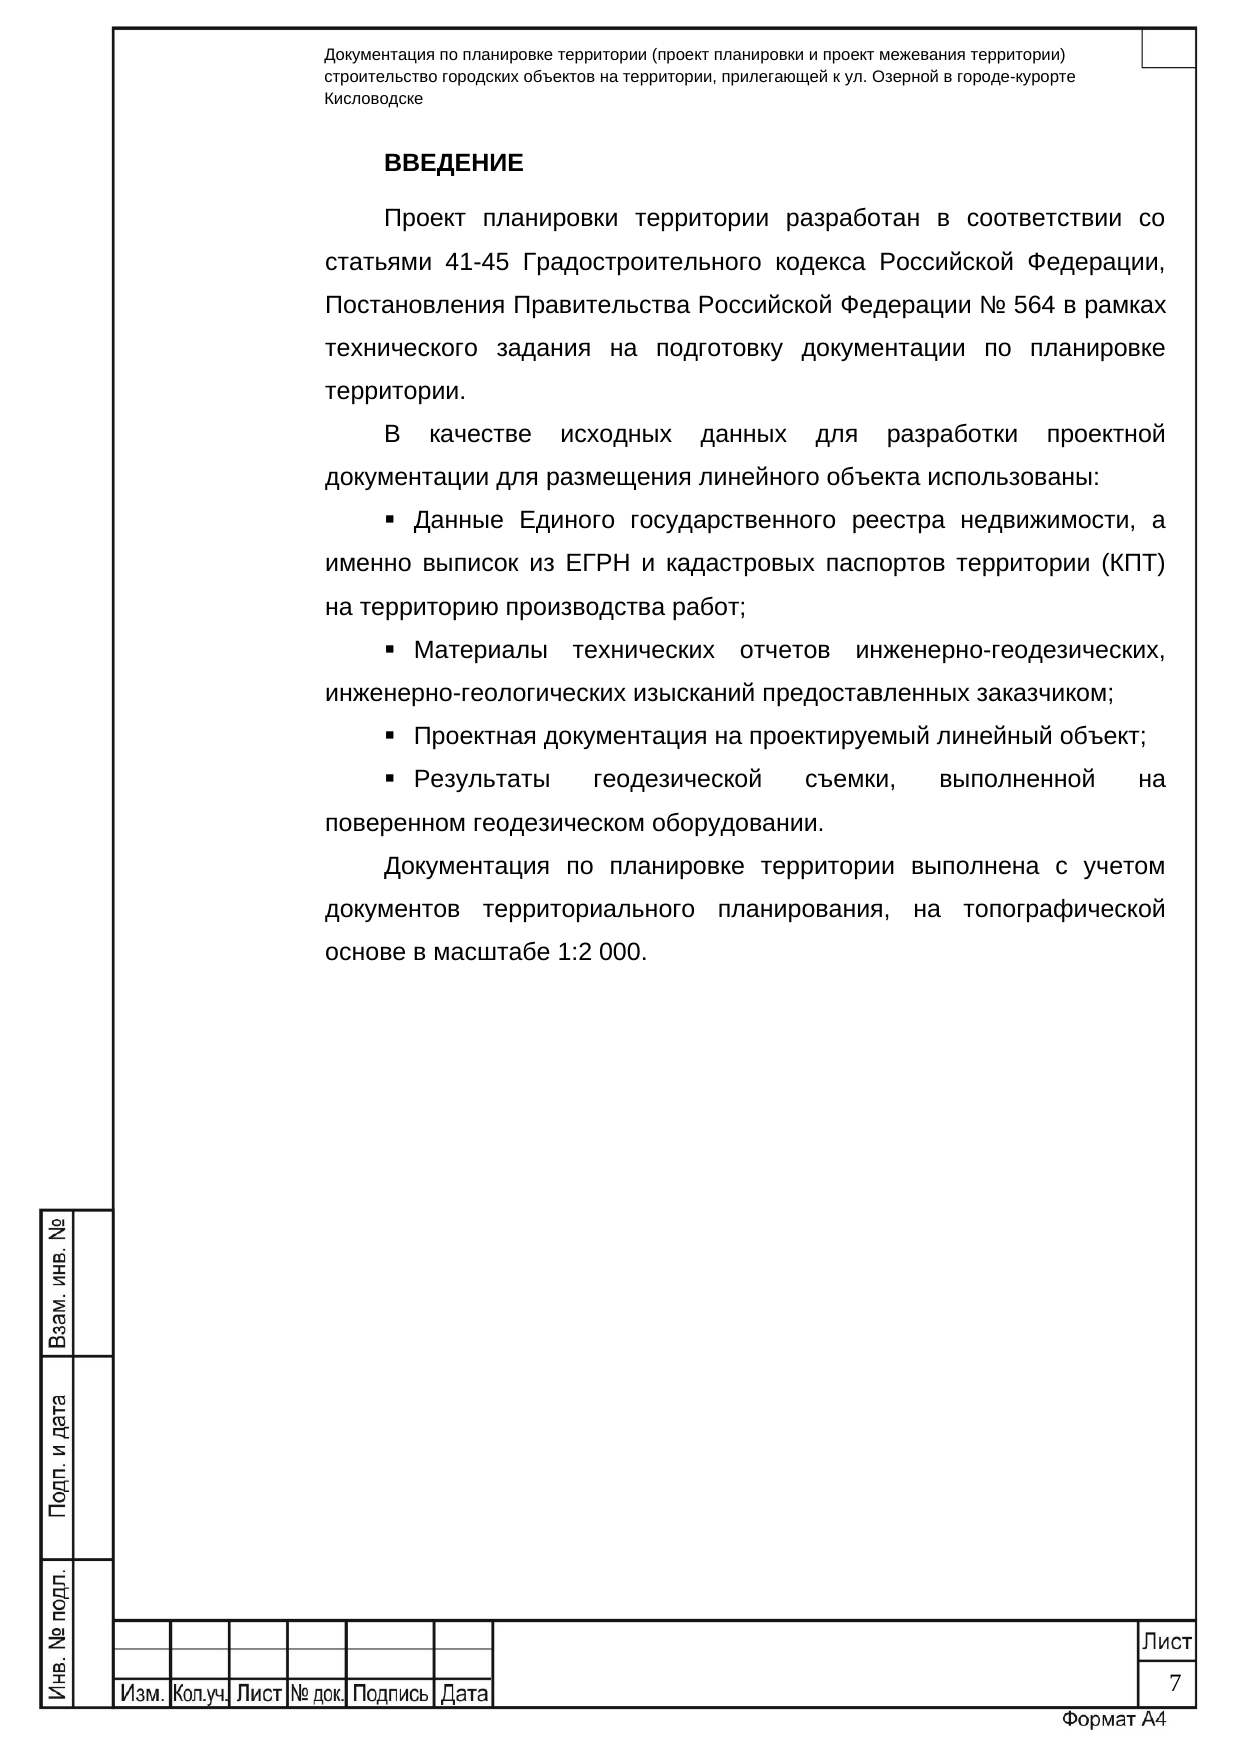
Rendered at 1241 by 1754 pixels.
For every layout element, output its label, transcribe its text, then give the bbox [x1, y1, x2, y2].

list Результаты геодезической съемки, выполненной на поверенном геодезическом оборудовании. [325, 764, 1167, 836]
list Данные Единого государственного реестра недвижимости, а именно выписок из ЕГРН и кадастровых паспортов территории (КПТ) на территорию производства работ; [325, 505, 1167, 620]
list Проектная документация на проектируемый линейный объект; [325, 721, 1167, 750]
text Проект планировки территории разработан в соответствии со статьями 41-45 Градостроительного кодекса Российской Федерации, Постановления Правительства Российской Федерации № 564 в рамках технического задания на подготовку документации по планировке территории. [325, 203, 1167, 404]
list Материалы технических отчетов инженерно-геодезических, инженерно-геологических изысканий предоставленных заказчиком; [325, 635, 1167, 707]
text Документация по планировке территории выполнена с учетом документов территориального планирования, на топографической основе в масштабе 1:2 000. [325, 851, 1167, 966]
text ВВЕДЕНИЕ [325, 148, 1152, 176]
picture [39, 26, 1198, 1730]
text В качестве исходных данных для разработки проектной документации для размещения линейного объекта использованы: [325, 419, 1167, 491]
